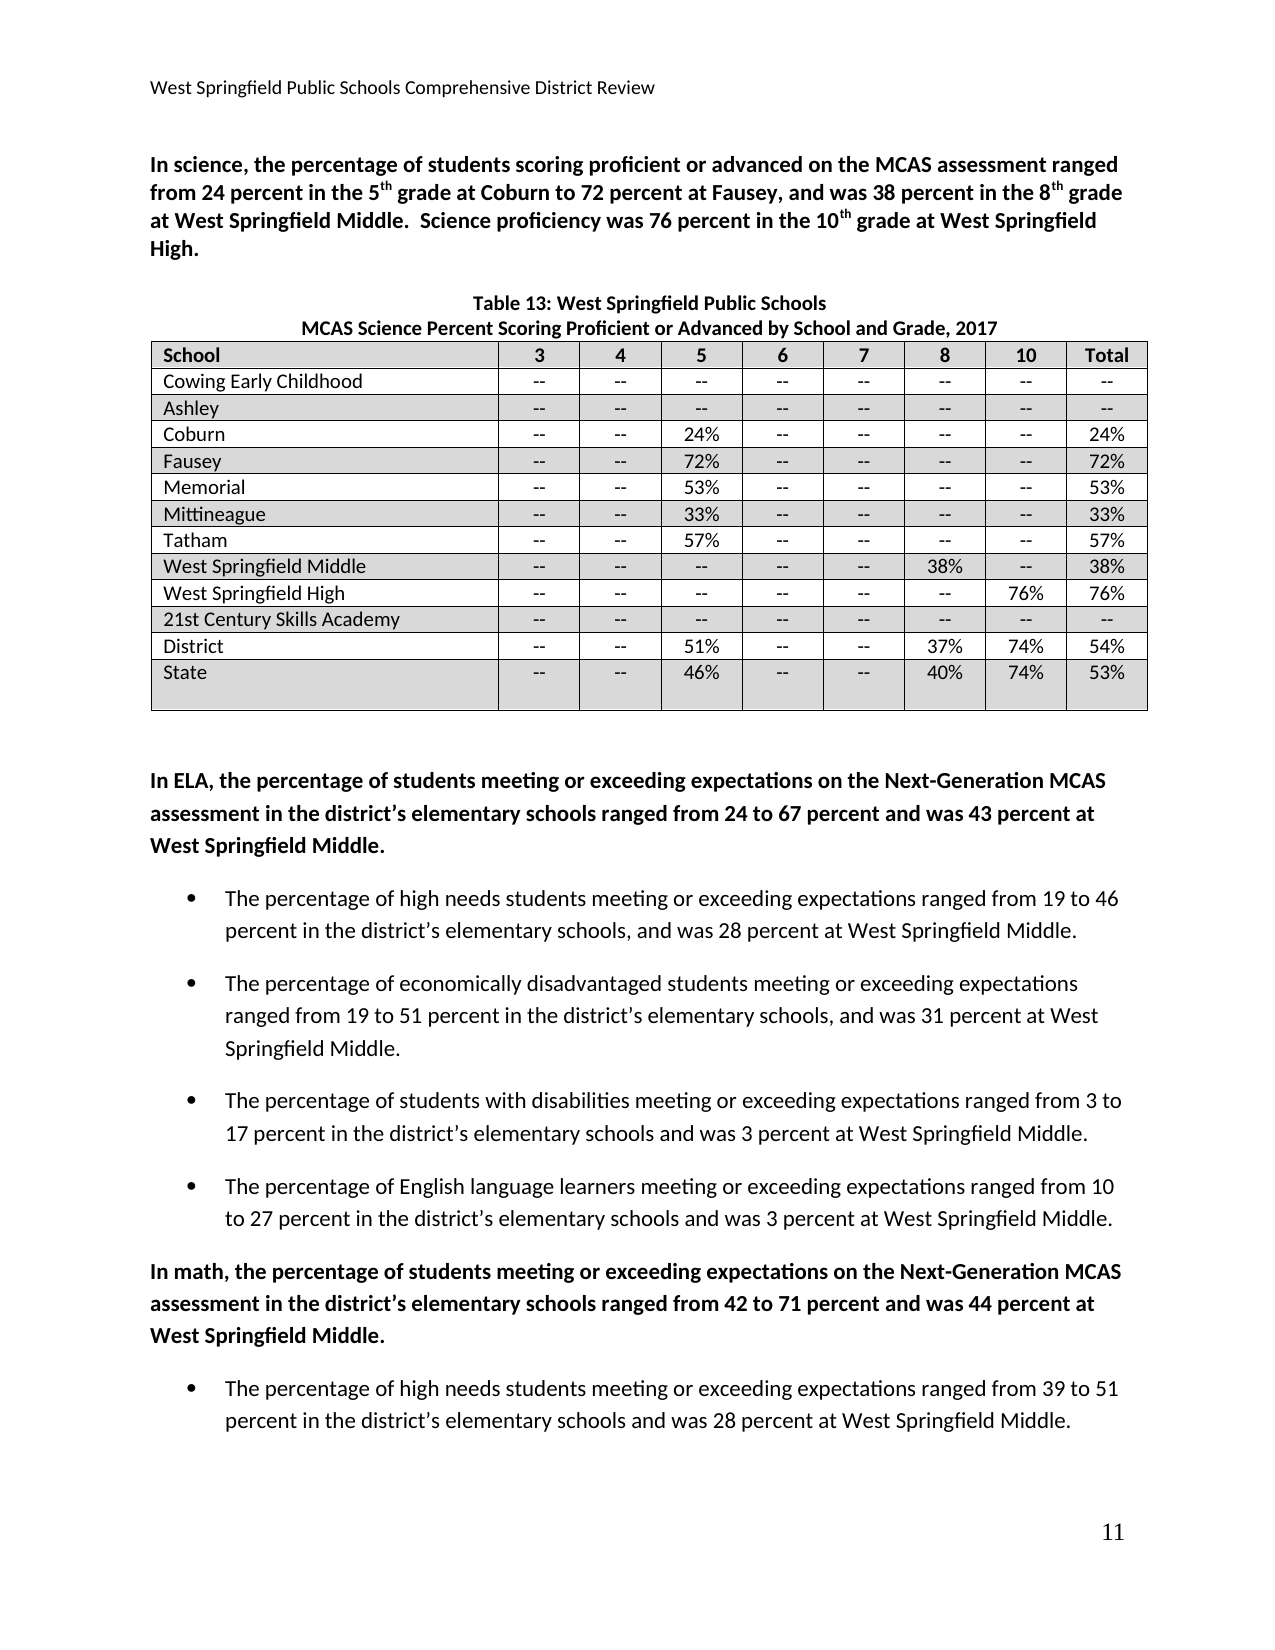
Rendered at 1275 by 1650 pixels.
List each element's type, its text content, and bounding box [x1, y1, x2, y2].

table_cell -- [905, 527, 985, 553]
table_cell -- [824, 421, 904, 447]
table_cell 38% [905, 554, 985, 579]
table_cell 40% [905, 660, 985, 709]
table_cell -- [580, 633, 661, 658]
table_cell -- [743, 421, 823, 447]
table_cell -- [743, 660, 823, 709]
table_cell -- [499, 421, 579, 447]
table_cell -- [986, 607, 1066, 632]
table_cell -- [986, 448, 1066, 473]
table_cell -- [986, 395, 1066, 420]
table_cell -- [743, 448, 823, 473]
table_cell -- [580, 580, 661, 606]
table_cell 74% [986, 633, 1066, 658]
table_cell -- [986, 501, 1066, 526]
table_cell -- [499, 369, 579, 394]
table_cell 7 [824, 342, 904, 367]
table_cell 33% [662, 501, 742, 526]
table_cell -- [824, 580, 904, 606]
table_cell -- [824, 527, 904, 553]
table_cell -- [662, 580, 742, 606]
table_cell -- [580, 369, 661, 394]
table_cell School [152, 342, 498, 367]
table_cell 21st Century Skills Academy [152, 607, 498, 632]
table_cell State [152, 660, 498, 709]
table_cell -- [662, 369, 742, 394]
table_cell -- [824, 369, 904, 394]
table_cell -- [743, 501, 823, 526]
table_cell District [152, 633, 498, 658]
table_cell West Springfield Middle [152, 554, 498, 579]
table_cell -- [986, 554, 1066, 579]
list The percentage of English language learners meeting or exceeding expectations ranged from 10 to 27 percent in the district’s elementary schools and was 3 percent at West Springfield Middle. [187, 1172, 1125, 1232]
table_cell -- [905, 474, 985, 500]
table_cell 4 [580, 342, 661, 367]
table_cell -- [743, 369, 823, 394]
table_cell -- [743, 580, 823, 606]
table_cell 24% [1067, 421, 1147, 447]
table_cell -- [743, 474, 823, 500]
table_cell 72% [662, 448, 742, 473]
text In math, the percentage of students meeting or exceeding expectations on the Next-Generation MCAS assessment in the district’s elementary schools ranged from 42 to 71 percent and was 44 percent at West Springfield Middle. [150, 1257, 1125, 1349]
table_cell Memorial [152, 474, 498, 500]
table_cell -- [824, 660, 904, 709]
table_cell -- [905, 501, 985, 526]
table_cell Tatham [152, 527, 498, 553]
table_cell -- [499, 395, 579, 420]
table_cell -- [580, 527, 661, 553]
list The percentage of high needs students meeting or exceeding expectations ranged from 39 to 51 percent in the district’s elementary schools and was 28 percent at West Springfield Middle. [187, 1374, 1125, 1435]
table_cell 37% [905, 633, 985, 658]
table_header Table 13: West Springfield Public Schools MCAS Science Percent Scoring Proficient or Advanced by School and Grade, 2017 [152, 290, 1147, 341]
table_cell -- [662, 607, 742, 632]
table_cell -- [499, 580, 579, 606]
table_cell -- [499, 607, 579, 632]
table_cell West Springfield High [152, 580, 498, 606]
table_cell -- [580, 421, 661, 447]
text In science, the percentage of students scoring proficient or advanced on the MCAS assessment ranged from 24 percent in the 5th grade at Coburn to 72 percent at Fausey, and was 38 percent in the 8th grade at West Springfield Middle. Science proficiency was 76 percent in the 10th grade at West Springfield High. [150, 150, 1125, 262]
table_cell -- [580, 395, 661, 420]
table_cell Ashley [152, 395, 498, 420]
table_cell 5 [662, 342, 742, 367]
table_cell 54% [1067, 633, 1147, 658]
table_cell -- [499, 633, 579, 658]
table_cell -- [580, 554, 661, 579]
table_cell -- [1067, 395, 1147, 420]
table_cell -- [662, 554, 742, 579]
table_cell 53% [1067, 660, 1147, 709]
table_cell -- [580, 660, 661, 709]
table_cell 3 [499, 342, 579, 367]
list The percentage of economically disadvantaged students meeting or exceeding expectations ranged from 19 to 51 percent in the district’s elementary schools, and was 31 percent at West Springfield Middle. [187, 969, 1125, 1062]
table_cell -- [499, 660, 579, 709]
table_cell -- [905, 395, 985, 420]
table_cell 53% [1067, 474, 1147, 500]
table_cell -- [905, 448, 985, 473]
table_cell 76% [1067, 580, 1147, 606]
table_cell -- [499, 501, 579, 526]
table_cell 57% [1067, 527, 1147, 553]
table_cell -- [824, 633, 904, 658]
table_cell 38% [1067, 554, 1147, 579]
table_cell -- [1067, 607, 1147, 632]
table_cell 72% [1067, 448, 1147, 473]
table_cell -- [824, 448, 904, 473]
table_cell -- [824, 501, 904, 526]
table_cell -- [743, 554, 823, 579]
table_cell -- [499, 474, 579, 500]
table_cell Cowing Early Childhood [152, 369, 498, 394]
table_cell -- [662, 395, 742, 420]
table_cell -- [905, 421, 985, 447]
table_cell -- [824, 474, 904, 500]
table_cell 46% [662, 660, 742, 709]
table_cell -- [580, 607, 661, 632]
table_cell -- [905, 369, 985, 394]
table_cell -- [743, 527, 823, 553]
table_cell Coburn [152, 421, 498, 447]
table_cell -- [580, 501, 661, 526]
text In ELA, the percentage of students meeting or exceeding expectations on the Next-Generation MCAS assessment in the district’s elementary schools ranged from 24 to 67 percent and was 43 percent at West Springfield Middle. [150, 767, 1125, 859]
table_cell Mittineague [152, 501, 498, 526]
table_cell -- [499, 448, 579, 473]
table_cell -- [986, 474, 1066, 500]
table_cell 33% [1067, 501, 1147, 526]
table_cell -- [986, 369, 1066, 394]
table_cell 51% [662, 633, 742, 658]
table_cell 6 [743, 342, 823, 367]
table_cell -- [905, 580, 985, 606]
table_cell -- [824, 395, 904, 420]
table_cell -- [824, 554, 904, 579]
table_cell -- [743, 395, 823, 420]
table_cell -- [499, 527, 579, 553]
list The percentage of high needs students meeting or exceeding expectations ranged from 19 to 46 percent in the district’s elementary schools, and was 28 percent at West Springfield Middle. [187, 884, 1125, 944]
table_cell Fausey [152, 448, 498, 473]
table_cell -- [1067, 369, 1147, 394]
table_cell 53% [662, 474, 742, 500]
table_cell 24% [662, 421, 742, 447]
table_cell Total [1067, 342, 1147, 367]
table_cell 57% [662, 527, 742, 553]
table_cell 10 [986, 342, 1066, 367]
table_cell -- [743, 633, 823, 658]
table_cell -- [905, 607, 985, 632]
list The percentage of students with disabilities meeting or exceeding expectations ranged from 3 to 17 percent in the district’s elementary schools and was 3 percent at West Springfield Middle. [187, 1087, 1125, 1147]
table_cell -- [824, 607, 904, 632]
table_cell 76% [986, 580, 1066, 606]
table_cell 74% [986, 660, 1066, 709]
table_cell -- [580, 474, 661, 500]
table_cell 8 [905, 342, 985, 367]
table_cell -- [499, 554, 579, 579]
table_cell -- [986, 527, 1066, 553]
table_cell -- [743, 607, 823, 632]
table_cell -- [986, 421, 1066, 447]
table_cell -- [580, 448, 661, 473]
